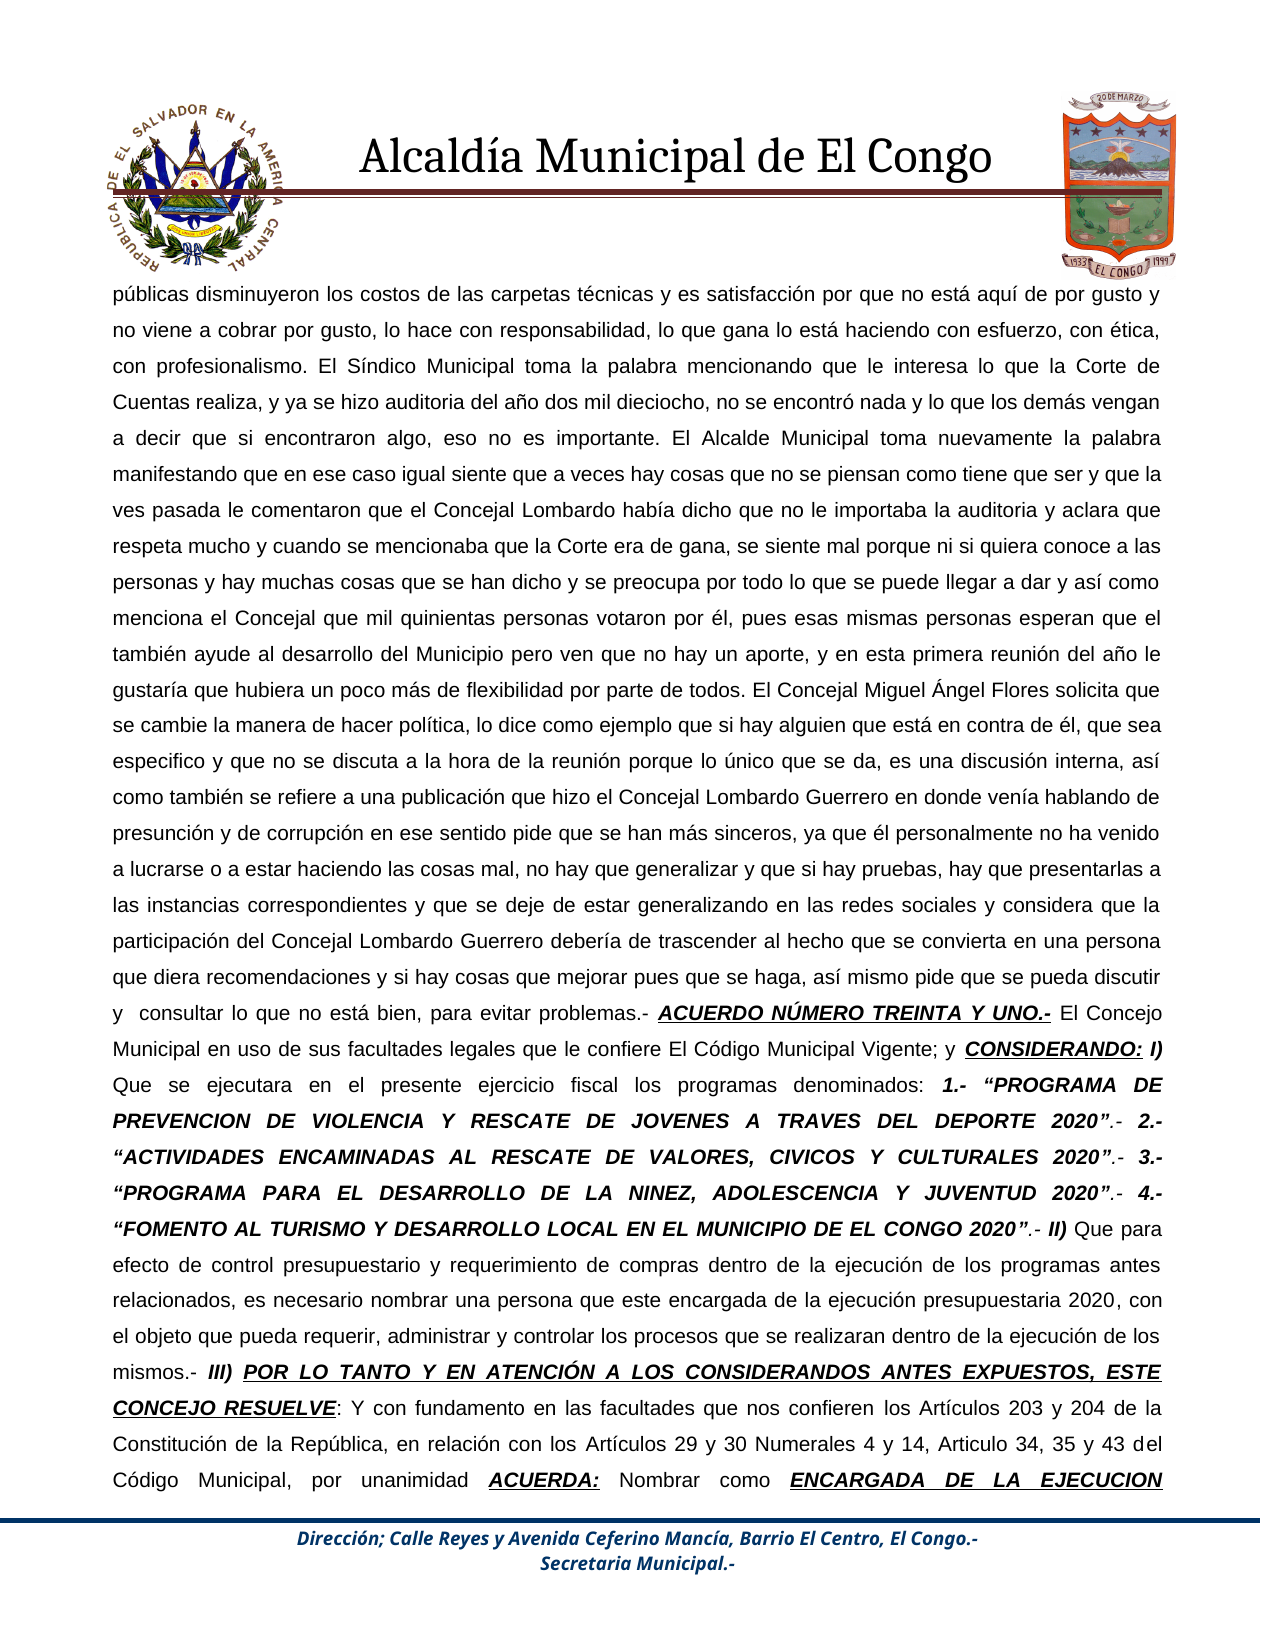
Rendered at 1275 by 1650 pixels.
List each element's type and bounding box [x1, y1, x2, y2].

picture [1061, 91, 1177, 280]
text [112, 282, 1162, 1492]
picture [106, 103, 284, 282]
